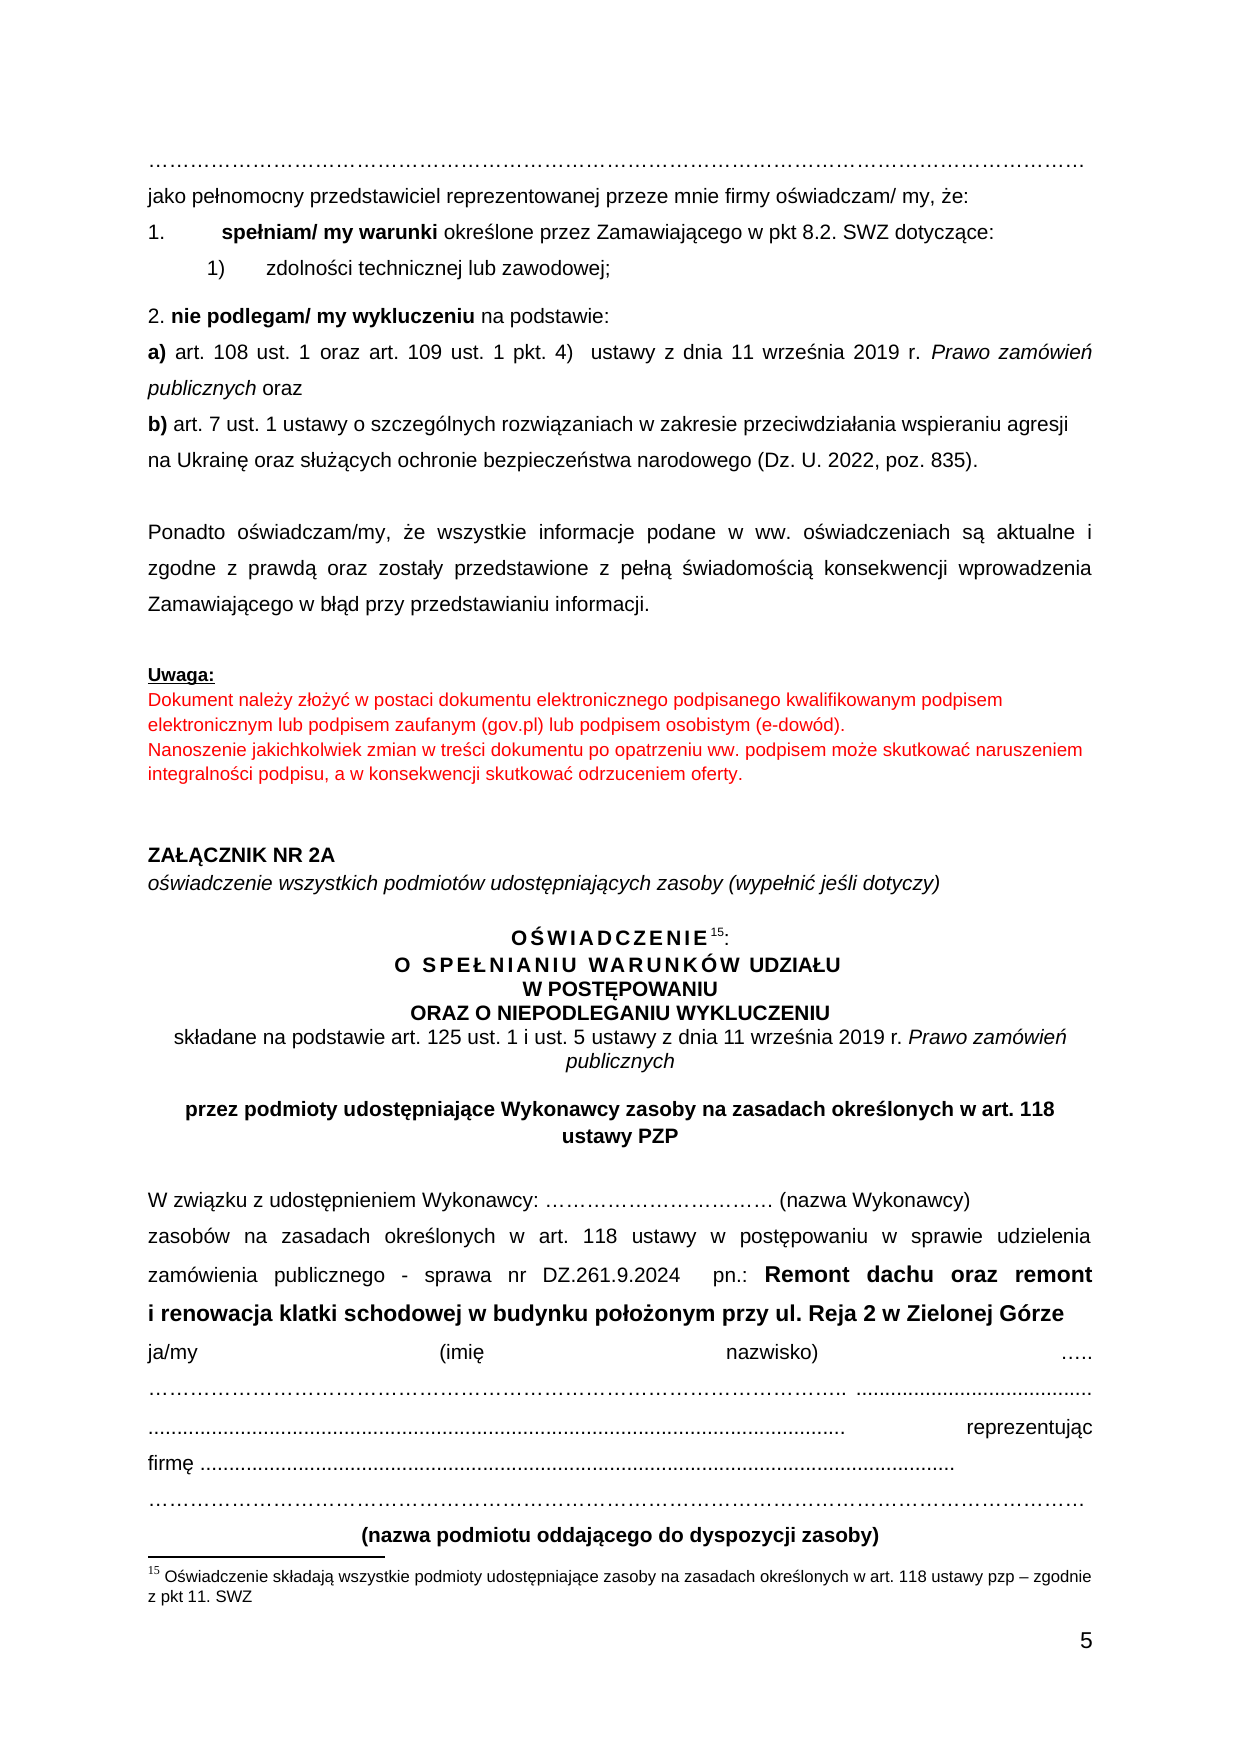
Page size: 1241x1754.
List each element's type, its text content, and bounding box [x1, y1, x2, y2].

text jako pełnomocny przedstawiciel reprezentowanej przeze mnie firmy oświadczam/ my, że: [148, 183, 1093, 207]
text przez podmioty udostępniające Wykonawcy zasoby na zasadach określonych w art. 118 ustawy PZP [148, 1097, 1093, 1148]
text Dokument należy złożyć w postaci dokumentu elektronicznego podpisanego kwalifikowanym podpisem elektronicznym lub podpisem zaufanym (gov.pl) lub podpisem osobistym (e-dowód). [148, 689, 1093, 735]
text W związku z udostępnieniem Wykonawcy: …………………………… (nazwa Wykonawcy) [148, 1188, 1093, 1212]
text na Ukrainę oraz służących ochronie bezpieczeństwa narodowego (Dz. U. 2022, poz. 835). [148, 448, 1093, 472]
text Nanoszenie jakichkolwiek zmian w treści dokumentu po opatrzeniu ww. podpisem może skutkować naruszeniem integralności podpisu, a w konsekwencji skutkować odrzuceniem oferty. [148, 738, 1093, 785]
text Uwaga: [148, 664, 1093, 686]
list zdolności technicznej lub zawodowej; [207, 255, 1093, 279]
text o spełnianiu warunków udziału w postępowaniu [148, 953, 1093, 1001]
text ja/my (imię nazwisko) …..……………………………………………………………………………………….. .................................................................................................................................................................. reprezentując firmę ................................................................................................................................... [148, 1339, 1093, 1475]
text 1. spełniam/ my warunki określone przez Zamawiającego w pkt 8.2. SWZ dotyczące: [148, 219, 1093, 243]
text b) art. 7 ust. 1 ustawy o szczególnych rozwiązaniach w zakresie przeciwdziałania wspieraniu agresji [148, 412, 1093, 436]
text składane na podstawie art. 125 ust. 1 i ust. 5 ustawy z dnia 11 września 2019 r. Prawo zamówień publicznych [148, 1025, 1093, 1073]
text OŚWIADCZENIE: [148, 925, 1093, 949]
text (nazwa podmiotu oddającego do dyspozycji zasoby) [148, 1523, 1093, 1547]
text oświadczenie wszystkich podmiotów udostępniających zasoby (wypełnić jeśli dotyczy) [148, 870, 1093, 894]
text zasobów na zasadach określonych w art. 118 ustawy w postępowaniu w sprawie udzielenia zamówienia publicznego - sprawa nr DZ.261.9.2024 pn.: Remont dachu oraz remont i renowacja klatki schodowej w budynku położonym przy ul. Reja 2 w Zielonej Górze [148, 1223, 1093, 1326]
text ZAŁĄCZNIK NR 2A [148, 843, 1093, 867]
text ……………………………………………………………………………………………………………………… [148, 1487, 1093, 1511]
text Ponadto oświadczam/my, że wszystkie informacje podane w ww. oświadczeniach są aktualne i zgodne z prawdą oraz zostały przedstawione z pełną świadomością konsekwencji wprowadzenia Zamawiającego w błąd przy przedstawianiu informacji. [148, 519, 1093, 615]
text a) art. 108 ust. 1 oraz art. 109 ust. 1 pkt. 4) ustawy z dnia 11 września 2019 r. Prawo zamówień publicznych oraz [148, 340, 1093, 400]
text ……………………………………………………………………………………………………………………… [148, 148, 1093, 172]
text 2. nie podlegam/ my wykluczeniu na podstawie: [148, 304, 1093, 328]
text oraz o niepodleganiu wykluczeniu [148, 1001, 1093, 1025]
